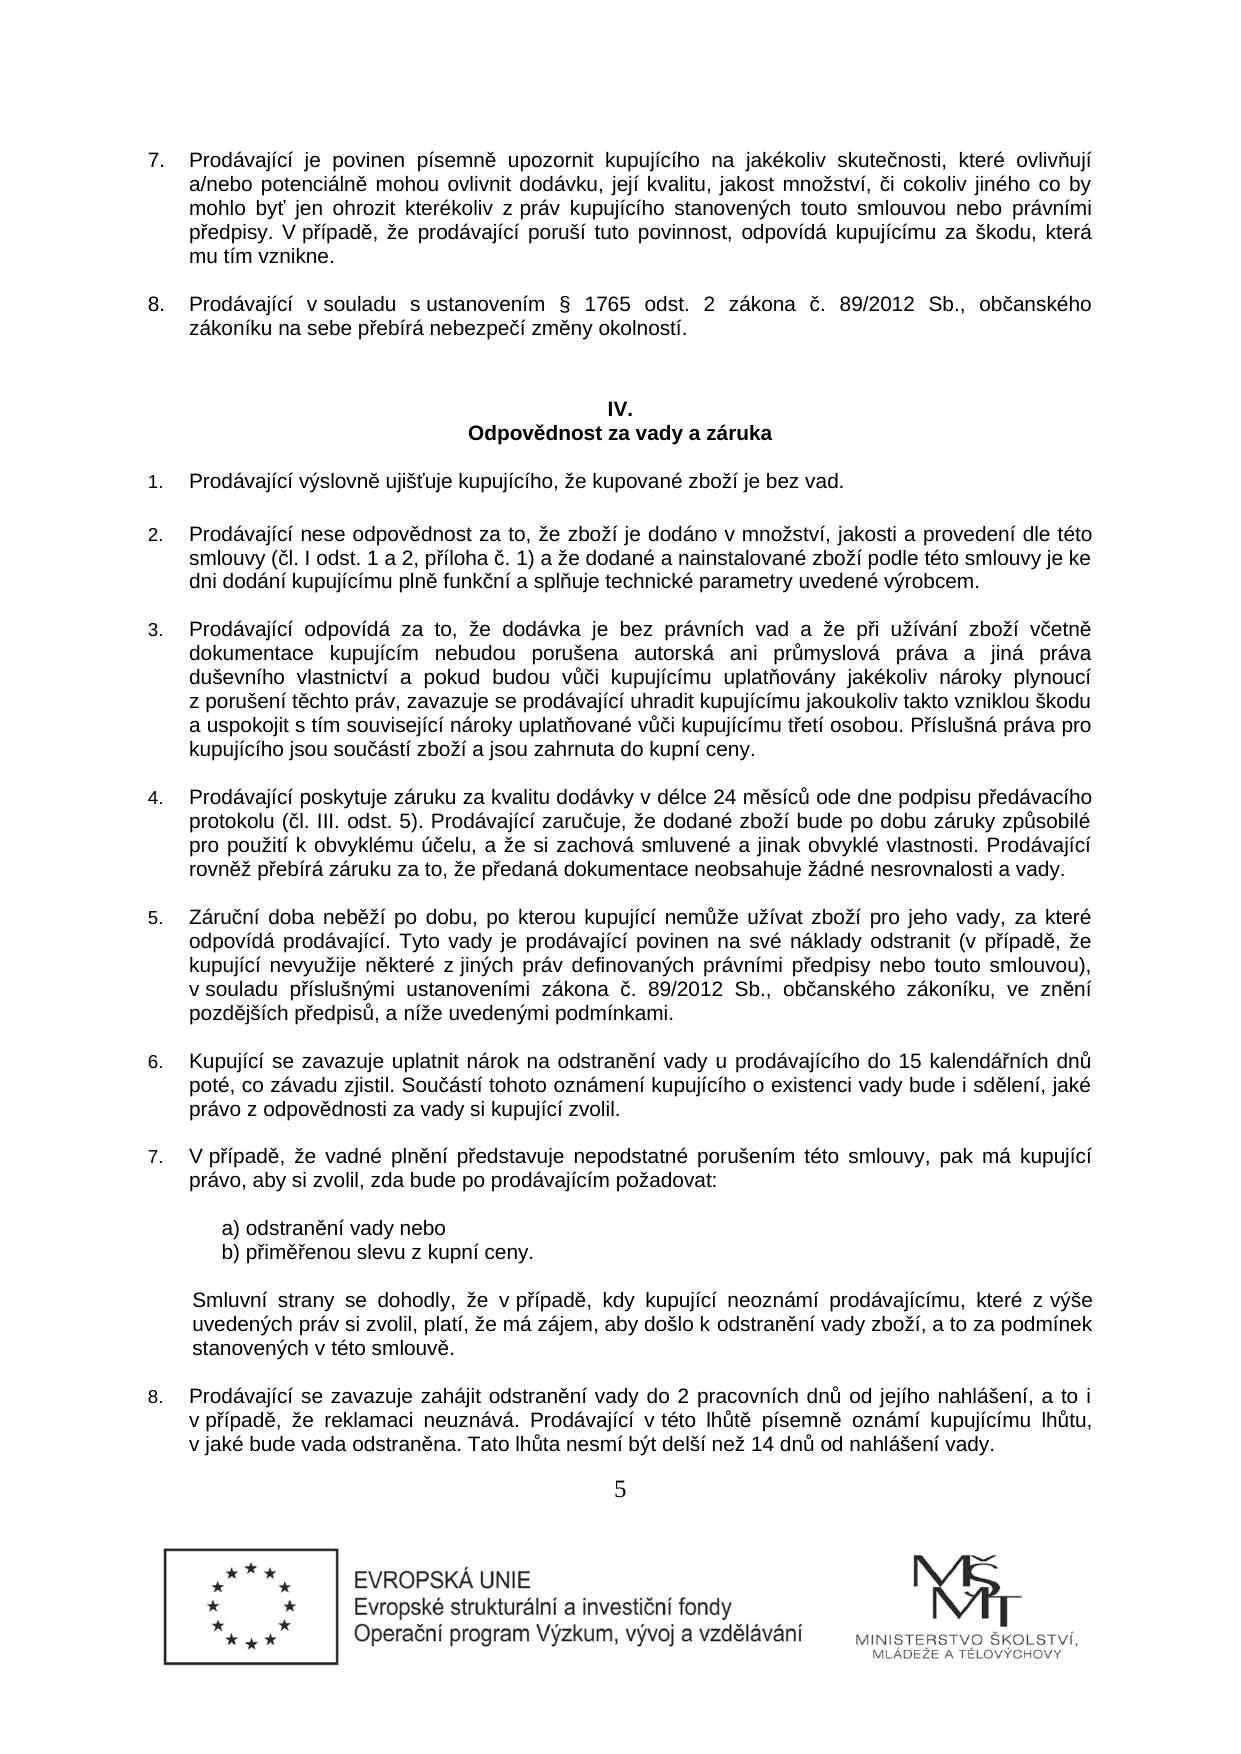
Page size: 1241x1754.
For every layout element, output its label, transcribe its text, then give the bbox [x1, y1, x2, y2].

text b) přiměřenou slevu z kupní ceny. [221, 1240, 1093, 1264]
text Smluvní strany se dohodly, že v případě, kdy kupující neoznámí prodávajícímu, které z výše uvedených práv si zvolil, platí, že má zájem, aby došlo k odstranění vady zboží, a to za podmínek stanovených v této smlouvě. [192, 1288, 1093, 1360]
list Prodávající v souladu s ustanovením § 1765 odst. 2 zákona č. 89/2012 Sb., občanského zákoníku na sebe přebírá nebezpečí změny okolností. [148, 291, 1093, 339]
list Kupující se zavazuje uplatnit nárok na odstranění vady u prodávajícího do 15 kalendářních dnů poté, co závadu zjistil. Součástí tohoto oznámení kupujícího o existenci vady bude i sdělení, jaké právo z odpovědnosti za vady si kupující zvolil. [148, 1048, 1093, 1120]
list Prodávající nese odpovědnost za to, že zboží je dodáno v množství, jakosti a provedení dle této smlouvy (čl. I odst. 1 a 2, příloha č. 1) a že dodané a nainstalované zboží podle této smlouvy je ke dni dodání kupujícímu plně funkční a splňuje technické parametry uvedené výrobcem. [148, 521, 1093, 593]
list Prodávající výslovně ujišťuje kupujícího, že kupované zboží je bez vad. [148, 469, 1093, 493]
list V případě, že vadné plnění představuje nepodstatné porušením této smlouvy, pak má kupující právo, aby si zvolil, zda bude po prodávajícím požadovat: [148, 1144, 1093, 1192]
list Prodávající odpovídá za to, že dodávka je bez právních vad a že při užívání zboží včetně dokumentace kupujícím nebudou porušena autorská ani průmyslová práva a jiná práva duševního vlastnictví a pokud budou vůči kupujícímu uplatňovány jakékoliv nároky plynoucí z porušení těchto práv, zavazuje se prodávající uhradit kupujícímu jakoukoliv takto vzniklou škodu a uspokojit s tím související nároky uplatňované vůči kupujícímu třetí osobou. Příslušná práva pro kupujícího jsou součástí zboží a jsou zahrnuta do kupní ceny. [148, 617, 1093, 761]
picture [147, 1503, 1093, 1681]
text Odpovědnost za vady a záruka [148, 421, 1093, 445]
list Záruční doba neběží po dobu, po kterou kupující nemůže užívat zboží pro jeho vady, za které odpovídá prodávající. Tyto vady je prodávající povinen na své náklady odstranit (v případě, že kupující nevyužije některé z jiných práv definovaných právními předpisy nebo touto smlouvou), v souladu příslušnými ustanoveními zákona č. 89/2012 Sb., občanského zákoníku, ve znění pozdějších předpisů, a níže uvedenými podmínkami. [148, 905, 1093, 1024]
list Prodávající je povinen písemně upozornit kupujícího na jakékoliv skutečnosti, které ovlivňují a/nebo potenciálně mohou ovlivnit dodávku, její kvalitu, jakost množství, či cokoliv jiného co by mohlo byť jen ohrozit kterékoliv z práv kupujícího stanovených touto smlouvou nebo právními předpisy. V případě, že prodávající poruší tuto povinnost, odpovídá kupujícímu za škodu, která mu tím vznikne. [148, 148, 1093, 267]
text IV. [148, 397, 1093, 421]
list Prodávající poskytuje záruku za kvalitu dodávky v délce 24 měsíců ode dne podpisu předávacího protokolu (čl. III. odst. 5). Prodávající zaručuje, že dodané zboží bude po dobu záruky způsobilé pro použití k obvyklému účelu, a že si zachová smluvené a jinak obvyklé vlastnosti. Prodávající rovněž přebírá záruku za to, že předaná dokumentace neobsahuje žádné nesrovnalosti a vady. [148, 785, 1093, 881]
text a) odstranění vady nebo [221, 1216, 1093, 1240]
list Prodávající se zavazuje zahájit odstranění vady do 2 pracovních dnů od jejího nahlášení, a to i v případě, že reklamaci neuznává. Prodávající v této lhůtě písemně oznámí kupujícímu lhůtu, v jaké bude vada odstraněna. Tato lhůta nesmí být delší než 14 dnů od nahlášení vady. [148, 1384, 1093, 1456]
